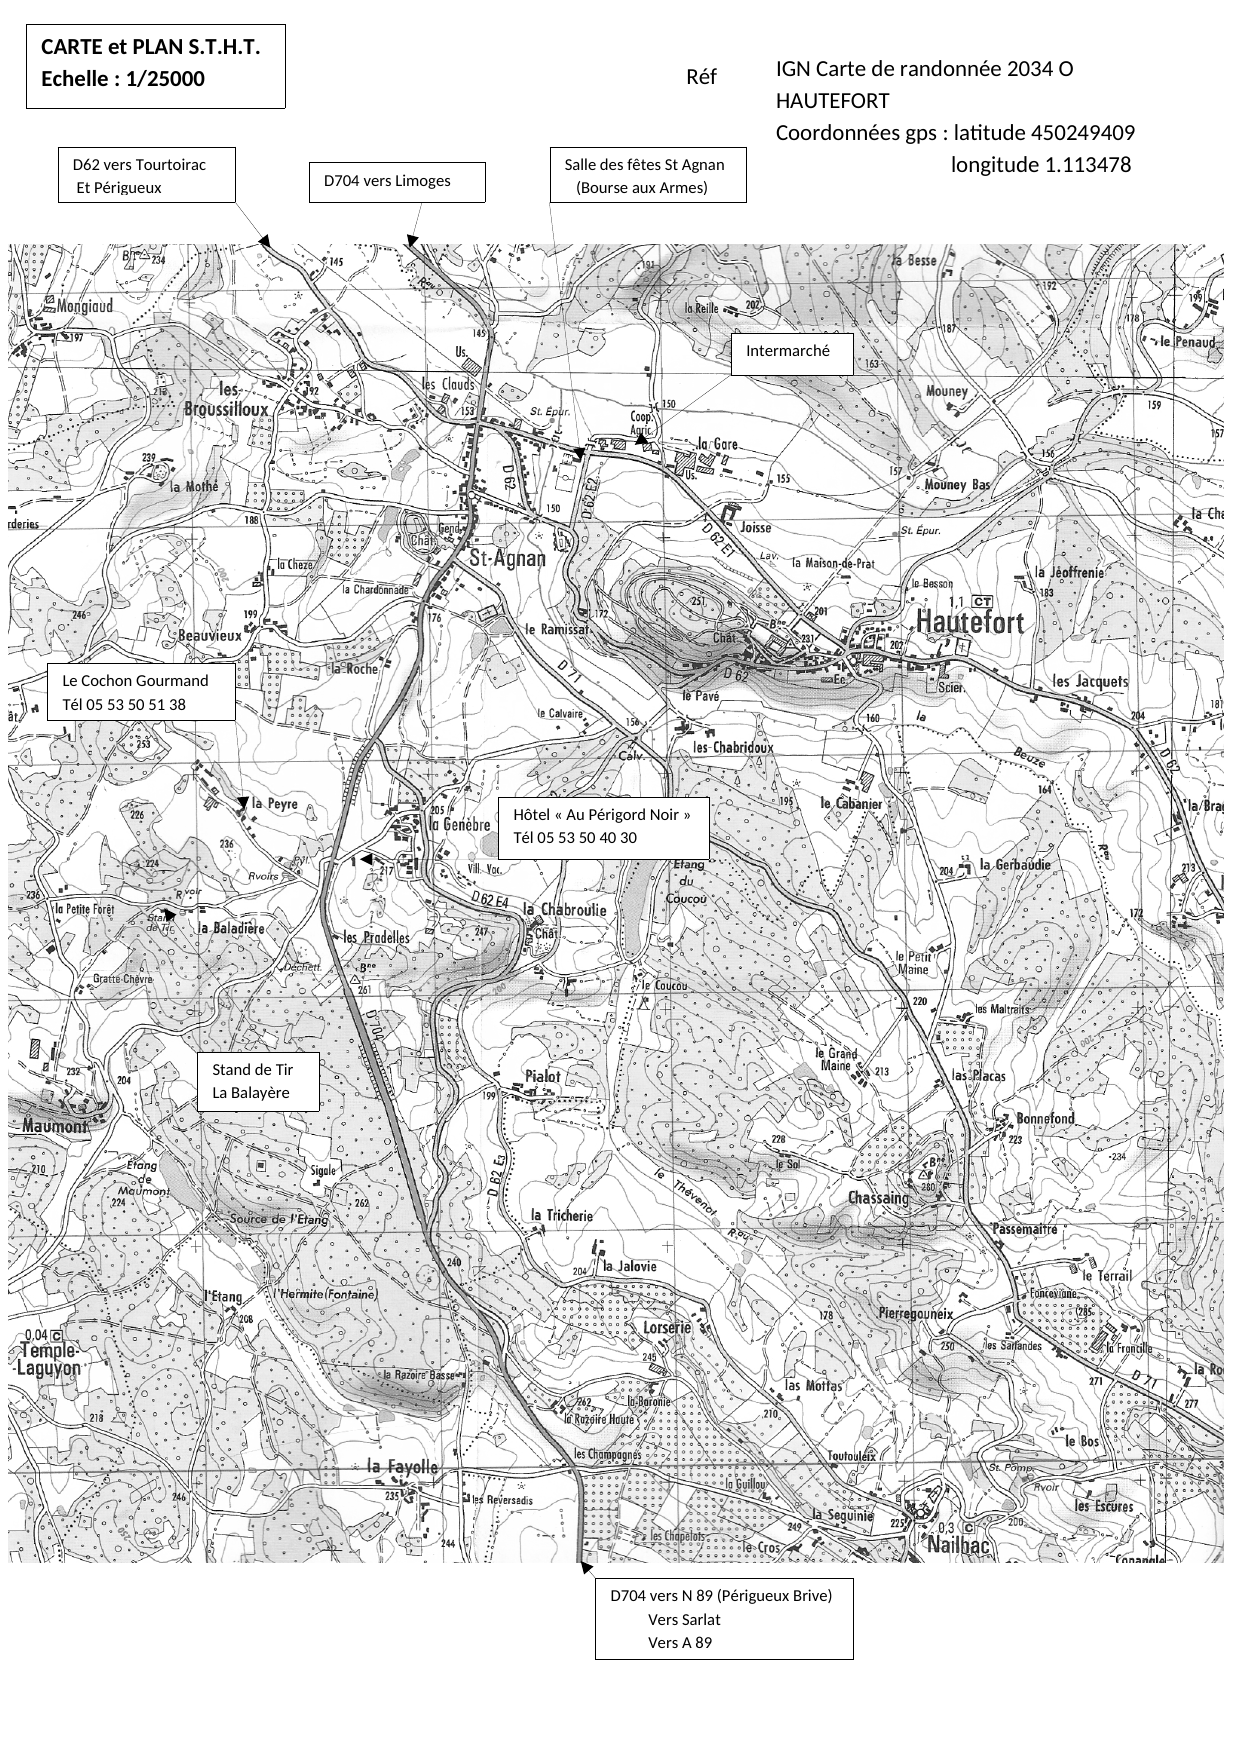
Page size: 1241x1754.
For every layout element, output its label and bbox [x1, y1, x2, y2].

picture [9, 245, 1224, 1563]
